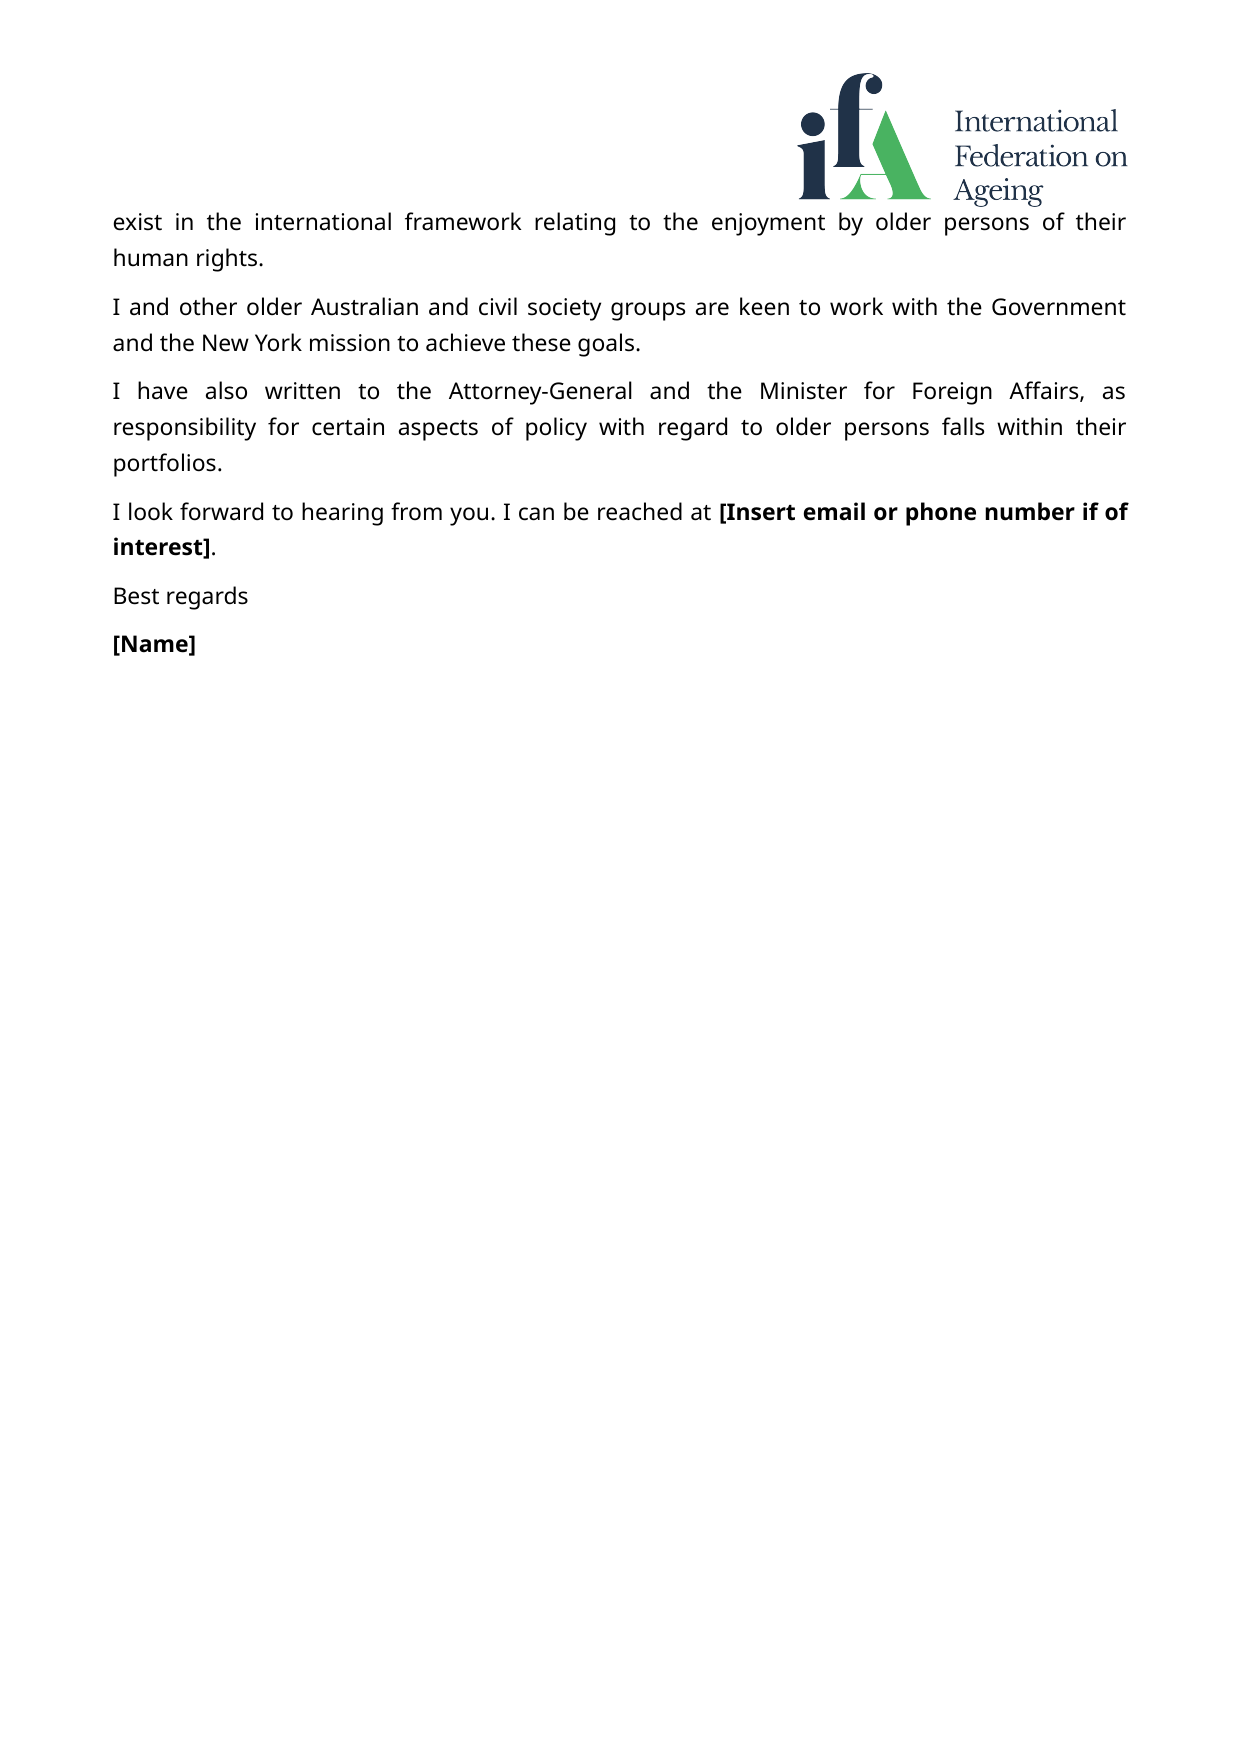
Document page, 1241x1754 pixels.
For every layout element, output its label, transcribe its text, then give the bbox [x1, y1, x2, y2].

picture [797, 73, 1128, 207]
text I look forward to hearing from you. I can be reached at [Insert email or phone number if of interest]. [112, 495, 1128, 563]
text I and other older Australian and civil society groups are keen to work with the Government and the New York mission to achieve these goals. [112, 291, 1128, 358]
text [Name] [112, 628, 1128, 659]
text Best regards [112, 580, 1128, 611]
text I have also written to the Attorney-General and the Minister for Foreign Affairs, as responsibility for certain aspects of policy with regard to older persons falls within their portfolios. [112, 375, 1128, 478]
